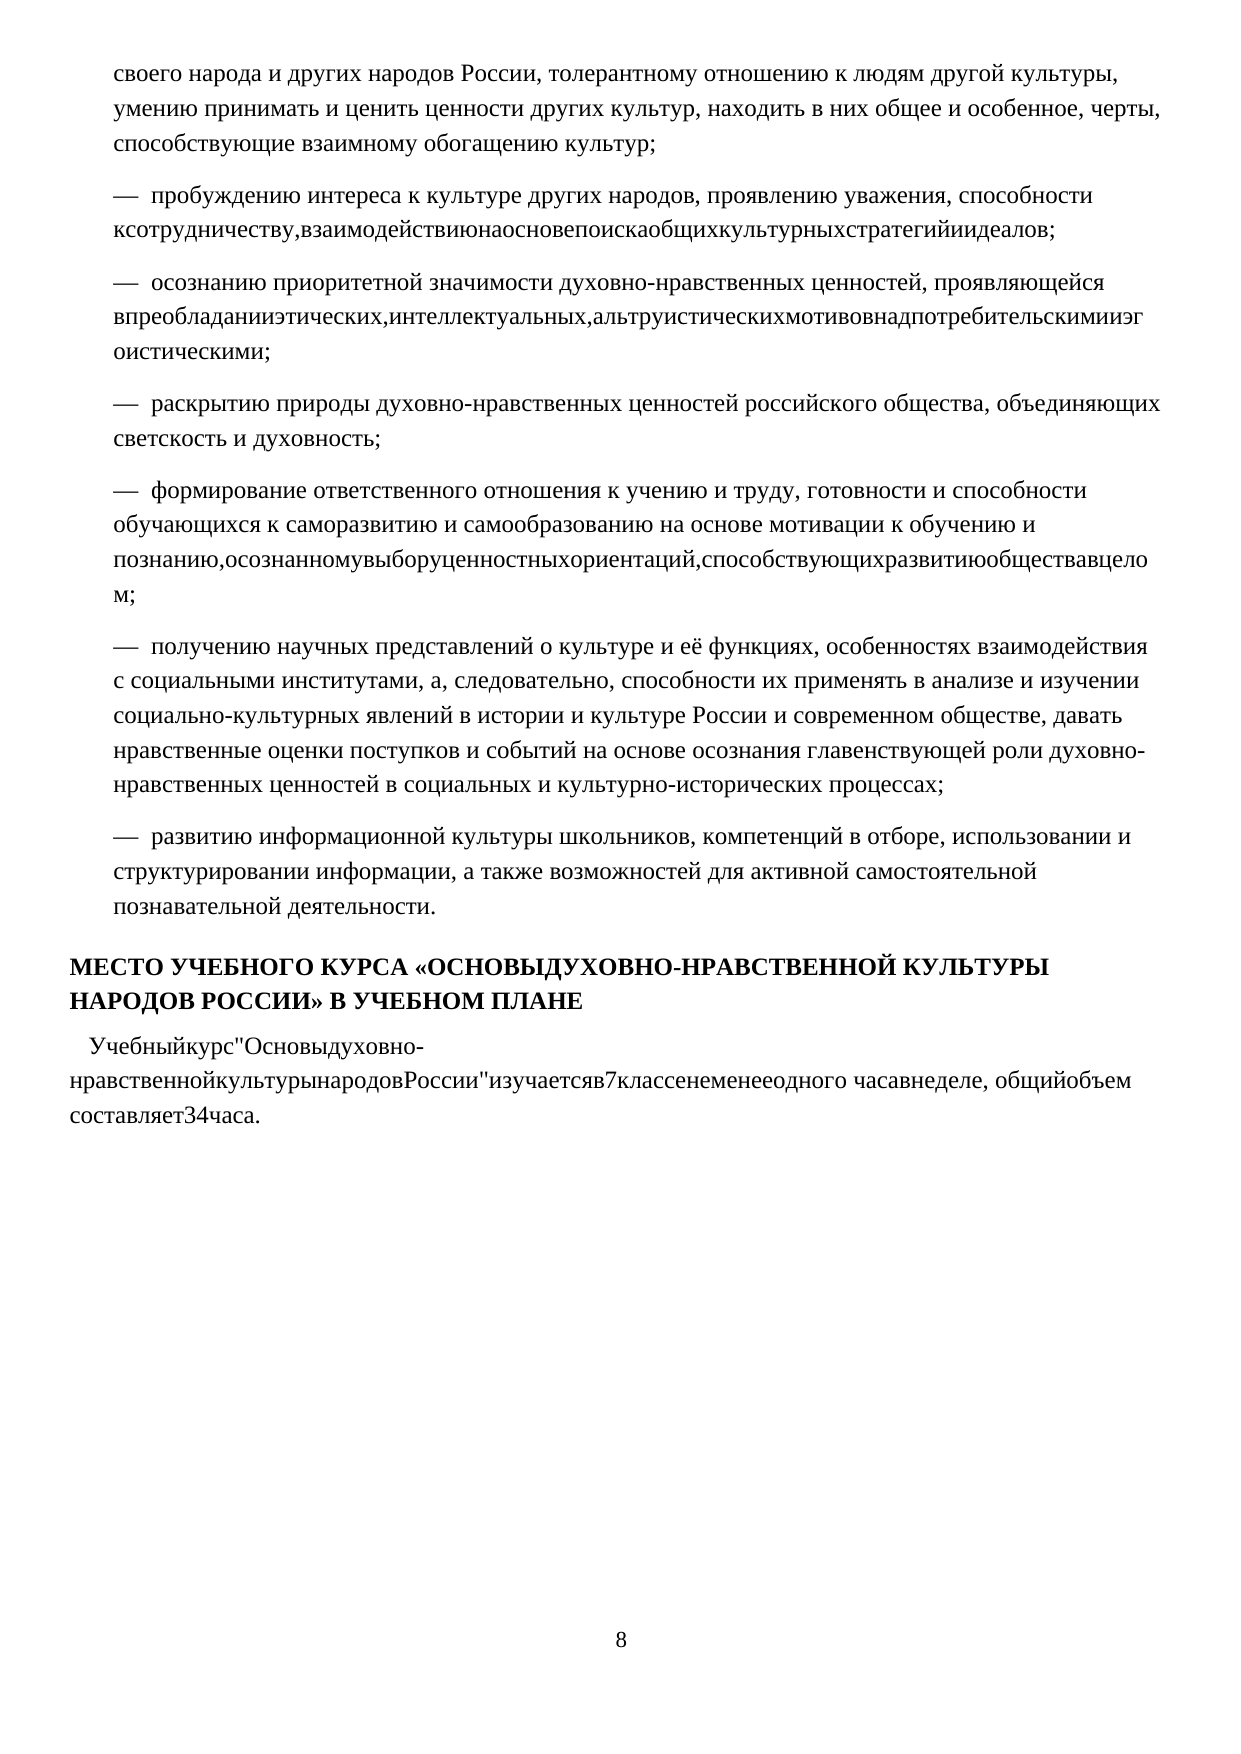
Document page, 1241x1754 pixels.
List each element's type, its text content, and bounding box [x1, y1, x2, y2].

list получению научных представлений о культуре и её функциях, особенностях взаимодействия с социальными институтами, а, следовательно, способности их применять в анализе и изучении социально-культурных явлений в истории и культуре России и современном обществе, давать нравственные оценки поступков и событий на основе осознания главенствующей роли духовно-нравственных ценностей в социальных и культурно-исторических процессах; [113, 631, 1149, 798]
subtitle МЕСТО УЧЕБНОГО КУРСА «ОСНОВЫДУХОВНО-НРАВСТВЕННОЙ КУЛЬТУРЫ НАРОДОВ РОССИИ» В УЧЕБНОМ ПЛАНЕ [69, 952, 1112, 1015]
list пробуждению интереса к культуре других народов, проявлению уважения, способности ксотрудничеству,взаимодействиюнаосновепоискаобщихкультурныхстратегийиидеалов; [113, 180, 1112, 243]
list формирование ответственного отношения к учению и труду, готовности и способности обучающихся к саморазвитию и самообразованию на основе мотивации к обучению и познанию,осознанномувыборуценностныхориентаций,способствующихразвитиюобществавцелом; [113, 475, 1155, 608]
list осознанию приоритетной значимости духовно-нравственных ценностей, проявляющейся впреобладанииэтических,интеллектуальных,альтруистическихмотивовнадпотребительскимииэгоистическими; [113, 267, 1156, 365]
text своего народа и других народов России, толерантному отношению к людям другой культуры, умению принимать и ценить ценности других культур, находить в них общее и особенное, черты, способствующие взаимному обогащению культур; [113, 58, 1163, 157]
list раскрытию природы духовно-нравственных ценностей российского общества, объединяющих светскость и духовность; [113, 388, 1161, 451]
list развитию информационной культуры школьников, компетенций в отборе, использовании и структурировании информации, а также возможностей для активной самостоятельной познавательной деятельности. [113, 821, 1132, 919]
text Учебныйкурс"Основыдуховно-нравственнойкультурынародовРоссии"изучаетсяв7классенеменееодного часавнеделе, общийобъем составляет34часа. [69, 1031, 1184, 1129]
